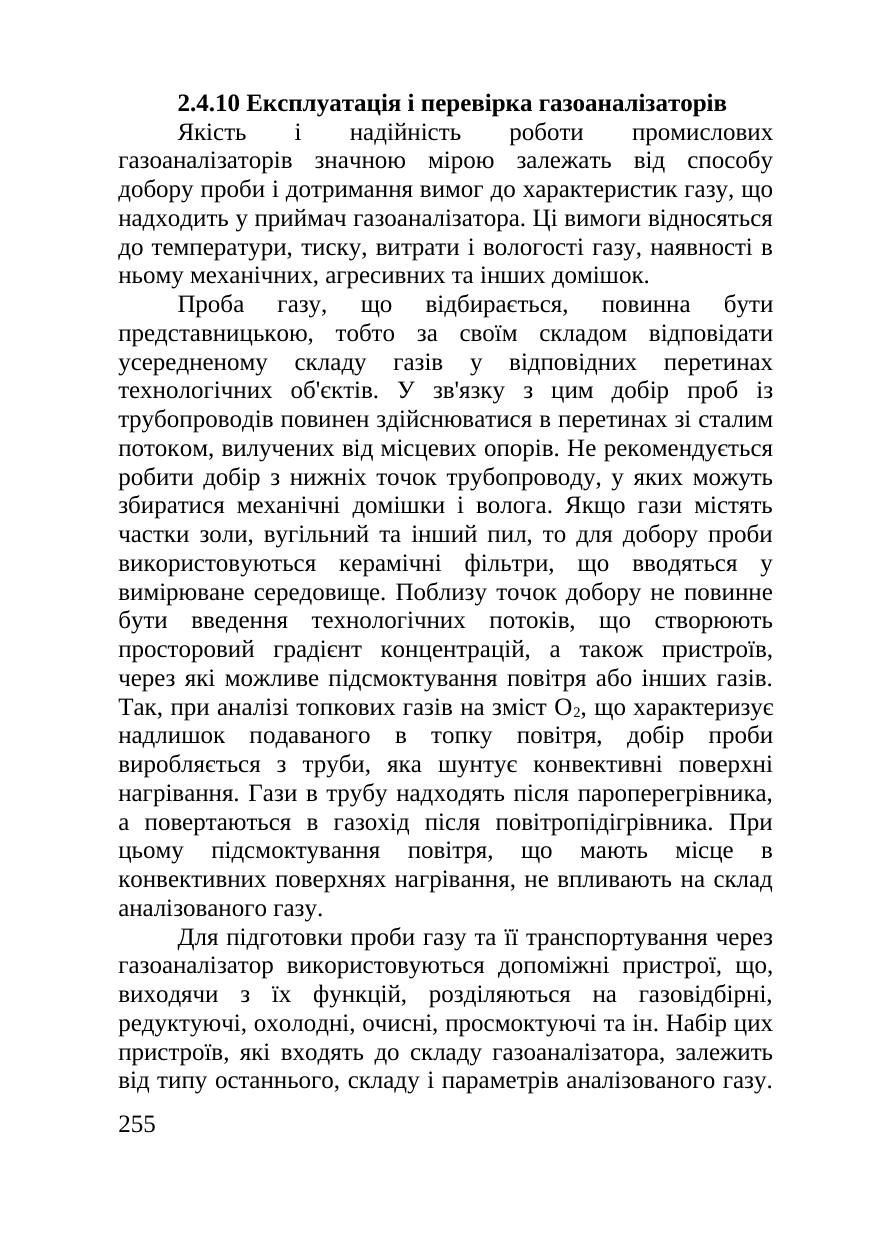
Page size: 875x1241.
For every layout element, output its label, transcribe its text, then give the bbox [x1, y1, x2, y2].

text Якість і надійність роботи промислових газоаналізаторів значною мірою залежать від способу добору проби і дотримання вимог до характеристик газу, що надходить у приймач газоаналізатора. Ці вимоги відносяться до температури, тиску, витрати і вологості газу, наявності в ньому механічних, агресивних та інших домішок. [118, 117, 774, 289]
text 2.4.10 Експлуатація і перевірка газоаналізаторів [177, 88, 774, 117]
text Проба газу, що відбирається, повинна бути представницькою, тобто за своїм складом відповідати усередненому складу газів у відповідних перетинах технологічних об'єктів. У зв'язку з цим добір проб із трубопроводів повинен здійснюватися в перетинах зі сталим потоком, вилучених від місцевих опорів. Не рекомендується робити добір з нижніх точок трубопроводу, у яких можуть збиратися механічні домішки і волога. Якщо гази містять частки золи, вугільний та інший пил, то для добору проби використовуються керамічні фільтри, що вводяться у вимірюване середовище. Поблизу точок добору не повинне бути введення технологічних потоків, що створюють просторовий градієнт концентрацій, а також пристроїв, через які можливе підсмоктування повітря або інших газів. Так, при аналізі топкових газів на зміст О2, що характеризує надлишок подаваного в топку повітря, добір проби виробляється з труби, яка шунтує конвективні поверхні нагрівання. Гази в трубу надходять після пароперегрівника, а повертаються в газохід після повітропідігрівника. При цьому підсмоктування повітря, що мають місце в конвективних поверхнях нагрівання, не впливають на склад аналізованого газу. [118, 289, 774, 922]
